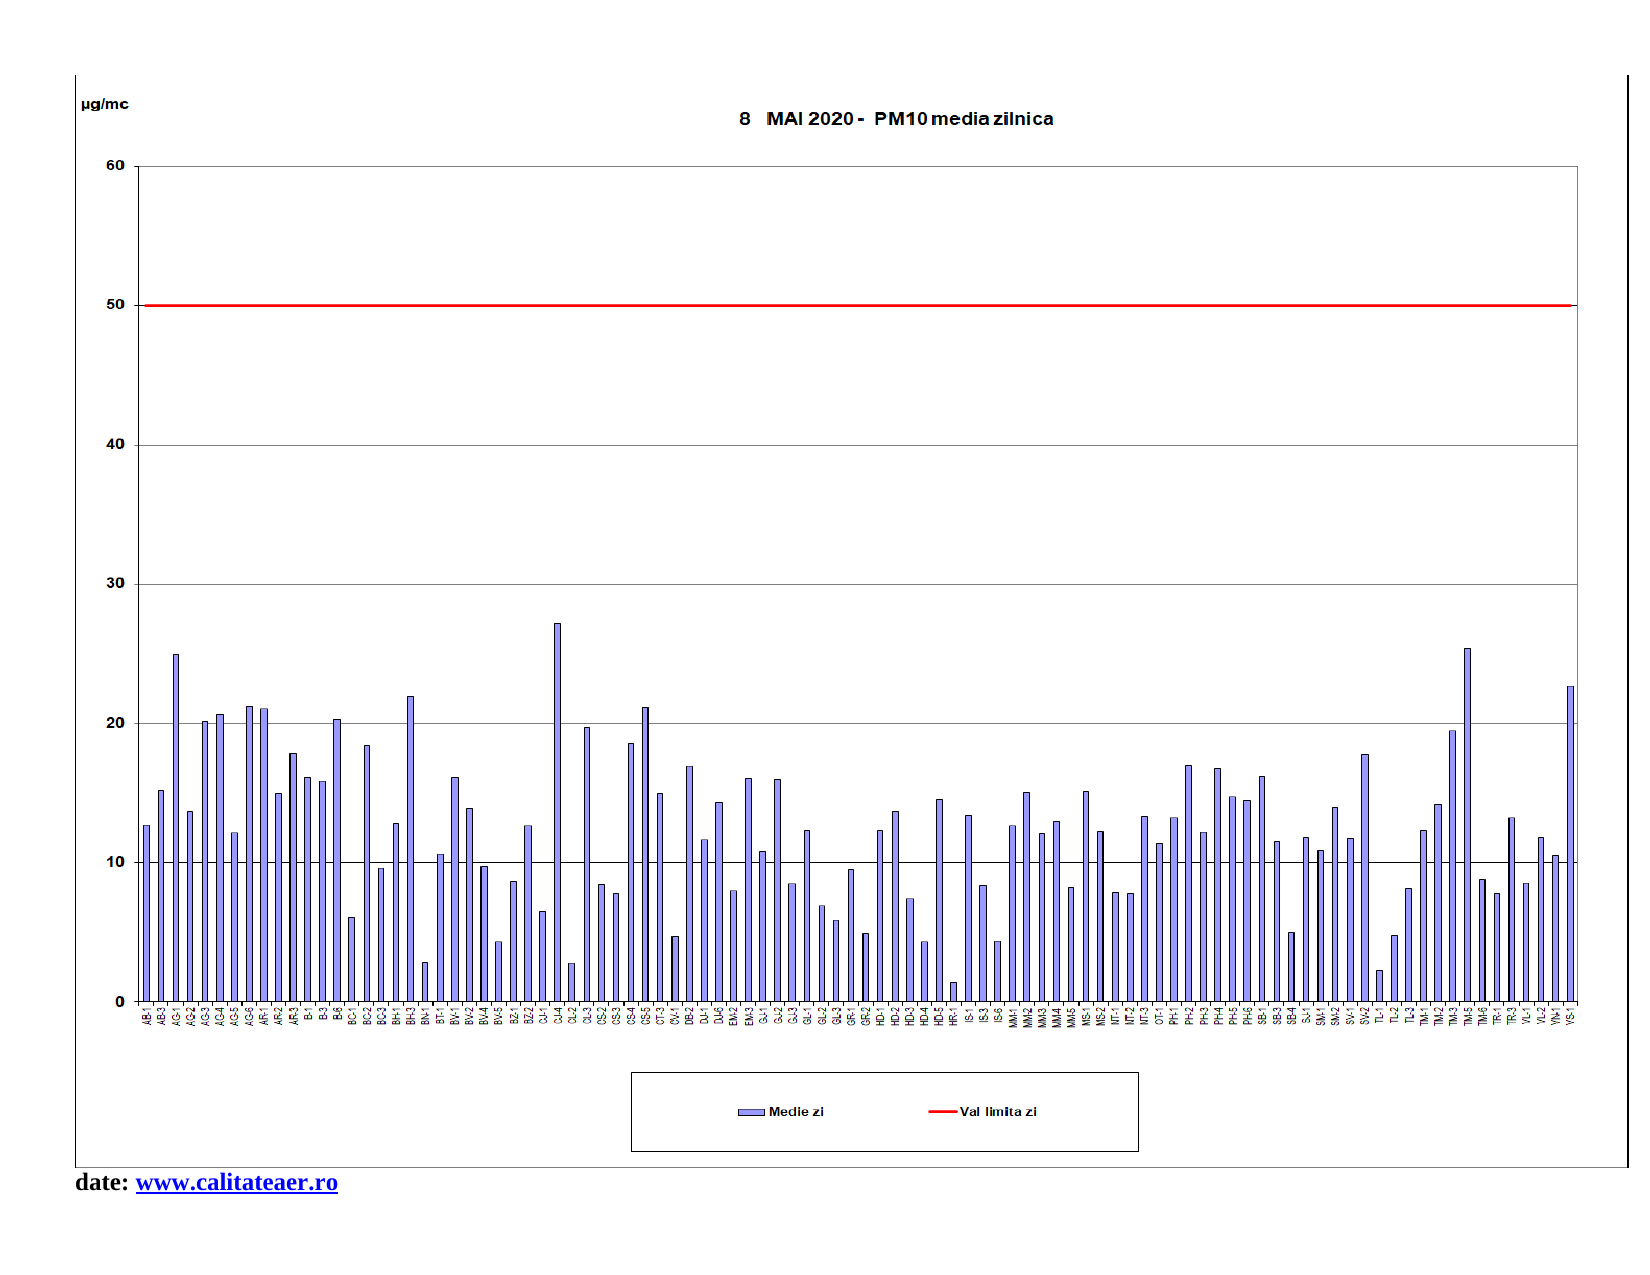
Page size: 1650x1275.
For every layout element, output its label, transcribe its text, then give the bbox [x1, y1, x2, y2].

text date: www.calitateaer.ro [75, 1168, 1575, 1196]
picture [75, 75, 1629, 1168]
